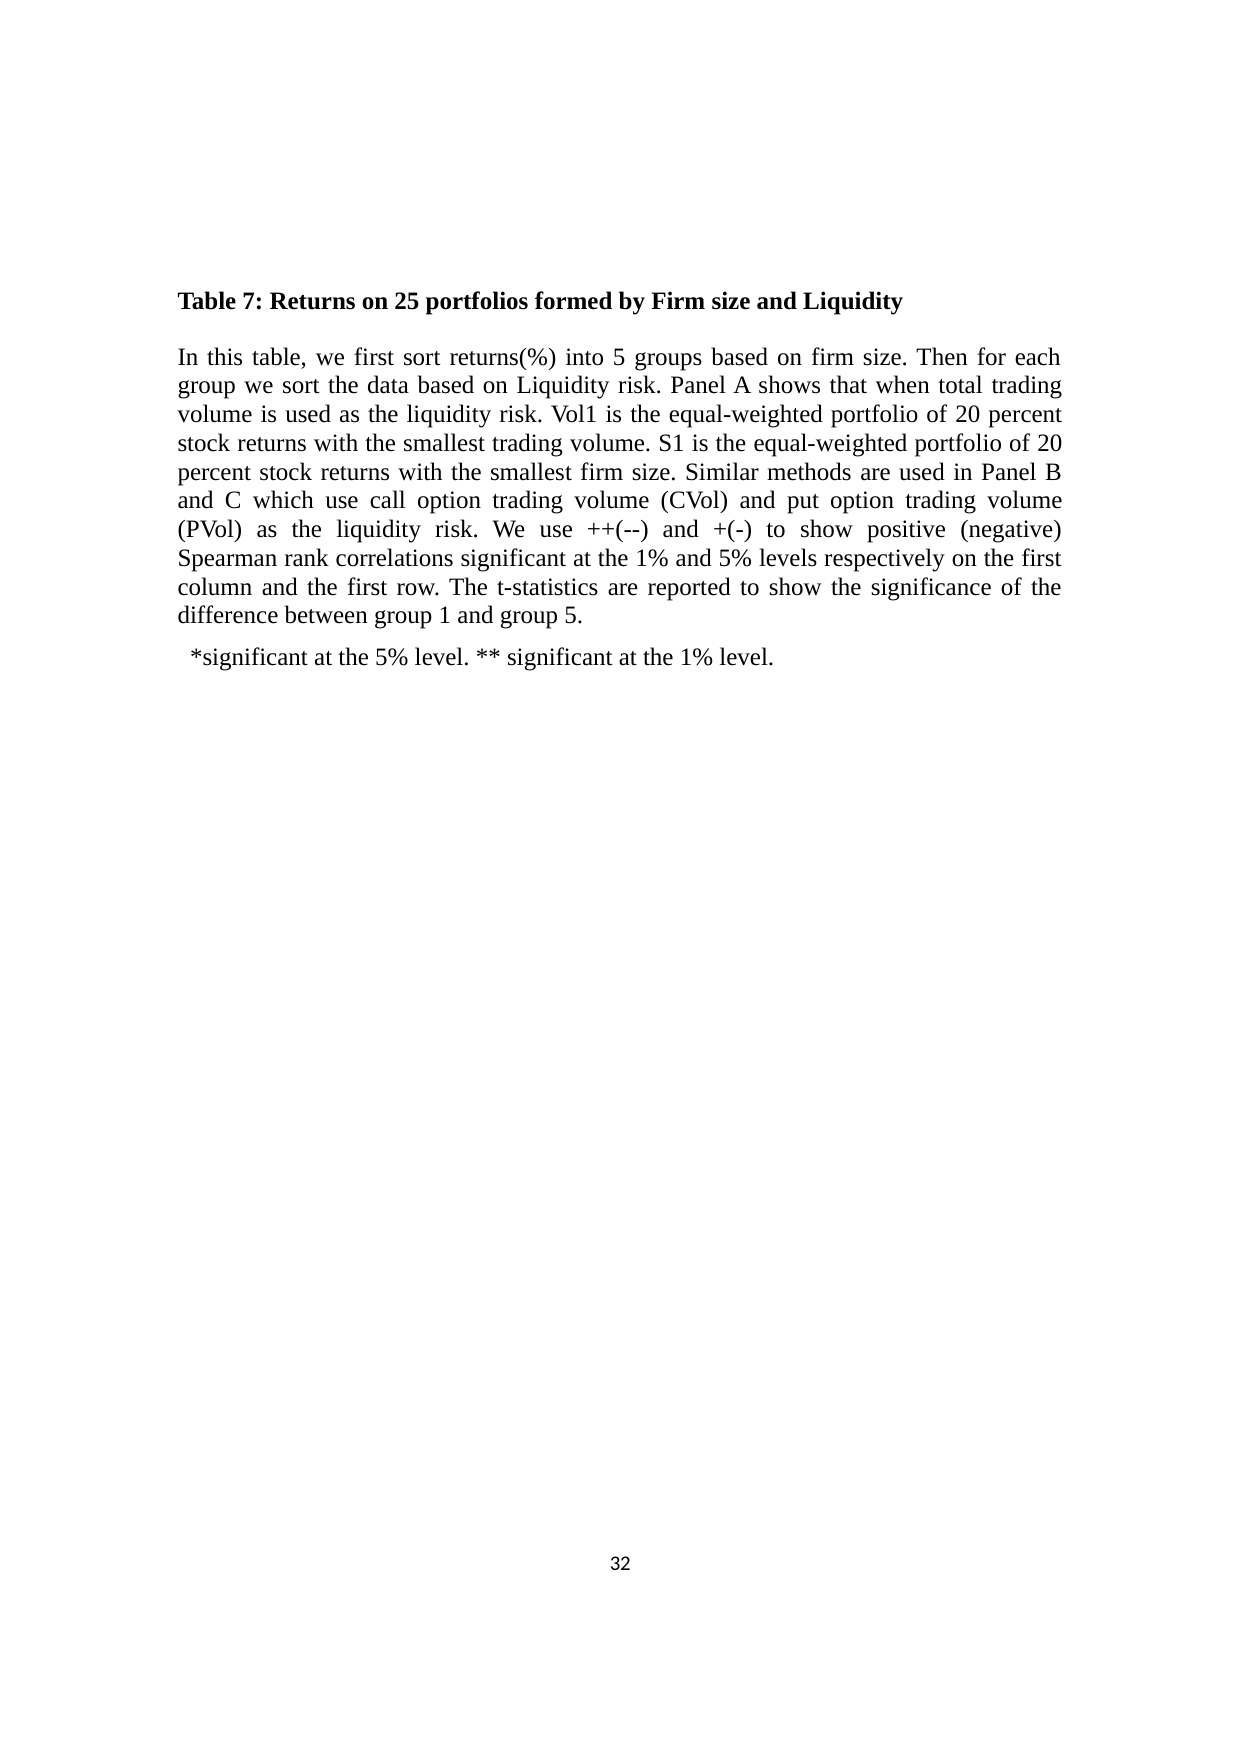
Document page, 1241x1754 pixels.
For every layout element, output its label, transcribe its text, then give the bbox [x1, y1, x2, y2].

text Table 7: Returns on 25 portfolios formed by Firm size and Liquidity [177, 286, 1063, 315]
text *significant at the 5% level. ** significant at the 1% level. [177, 642, 1063, 671]
text In this table, we first sort returns(%) into 5 groups based on firm size. Then for each group we sort the data based on Liquidity risk. Panel A shows that when total trading volume is used as the liquidity risk. Vol1 is the equal-weighted portfolio of 20 percent stock returns with the smallest trading volume. S1 is the equal-weighted portfolio of 20 percent stock returns with the smallest firm size. Similar methods are used in Panel B and C which use call option trading volume (CVol) and put option trading volume (PVol) as the liquidity risk. We use ++(--) and +(-) to show positive (negative) Spearman rank correlations significant at the 1% and 5% levels respectively on the first column and the first row. The t-statistics are reported to show the significance of the difference between group 1 and group 5. [177, 342, 1063, 629]
